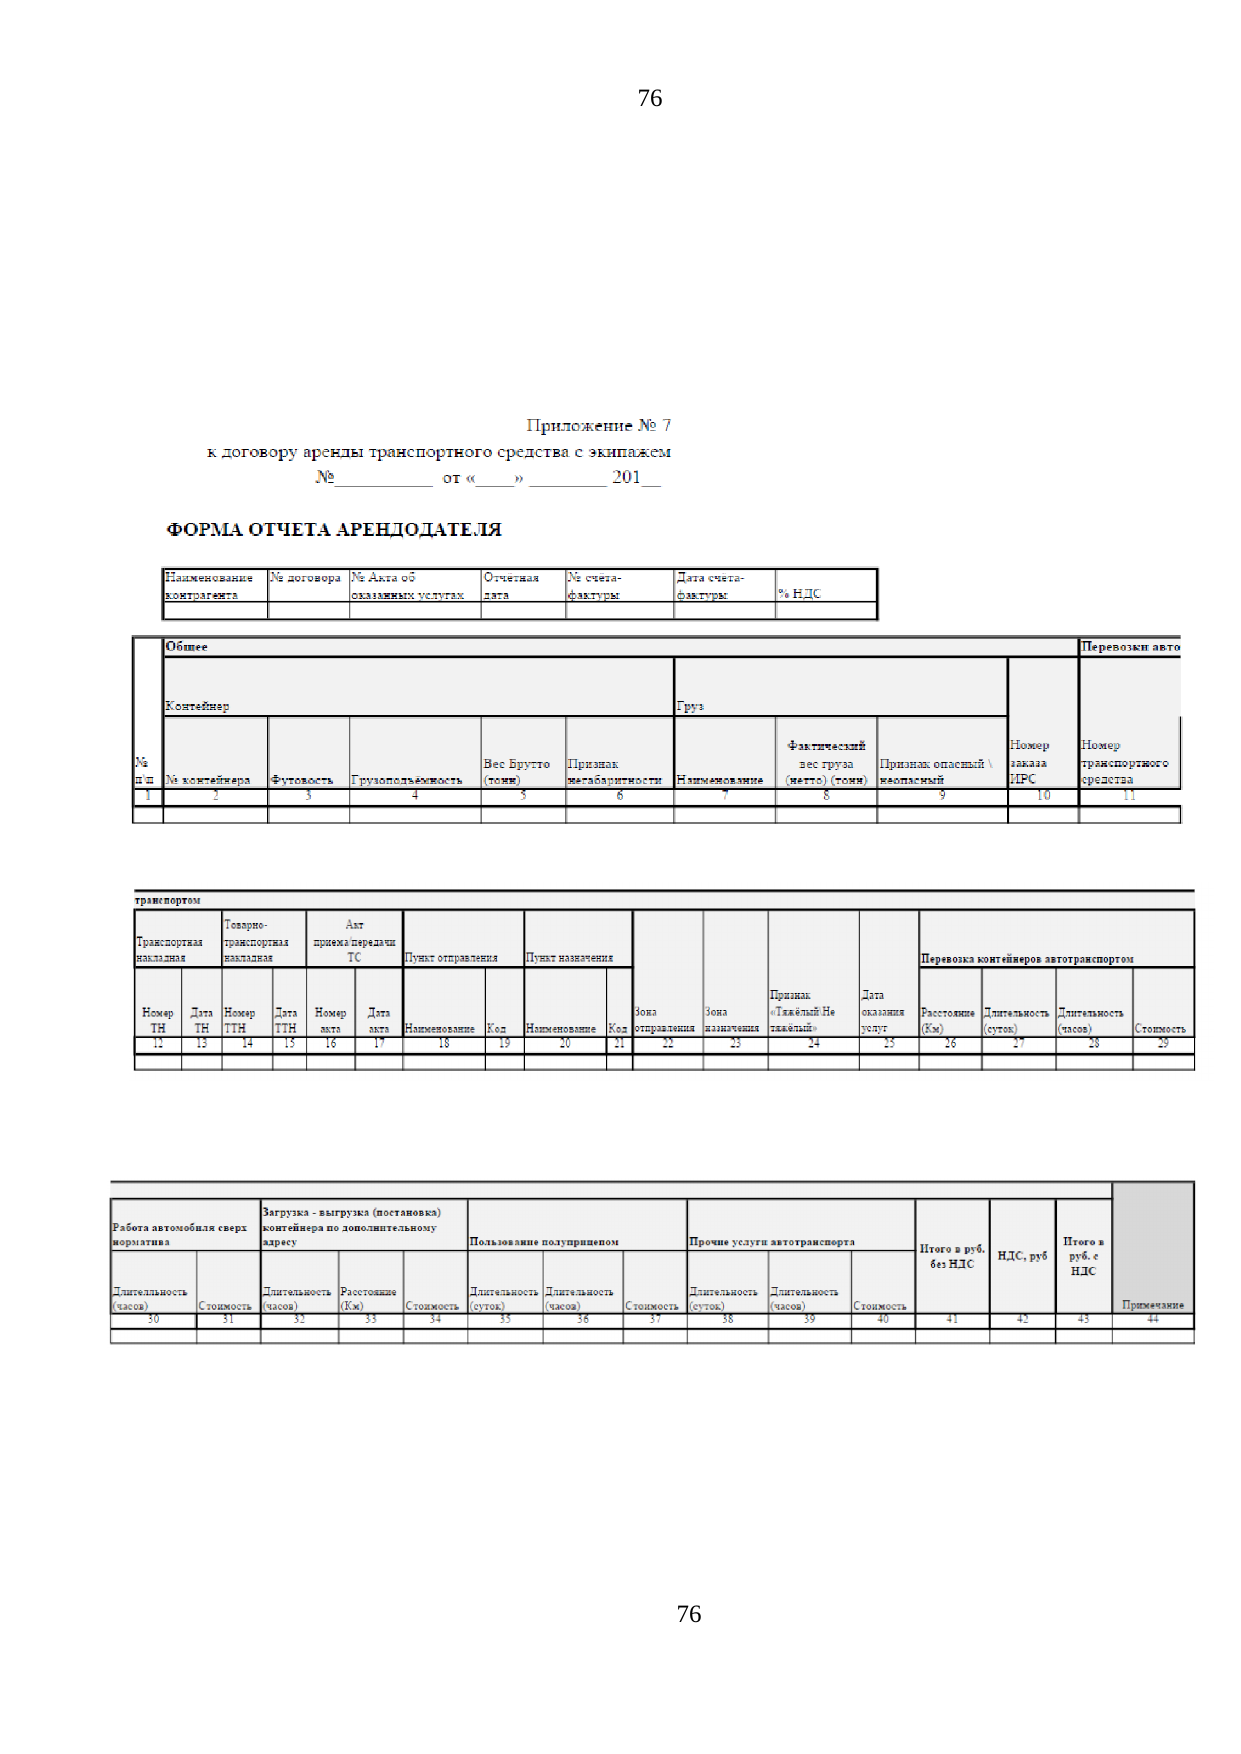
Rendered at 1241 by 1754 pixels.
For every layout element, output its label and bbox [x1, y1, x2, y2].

picture [111, 357, 1199, 839]
picture [129, 882, 1214, 1081]
picture [107, 1178, 1198, 1348]
